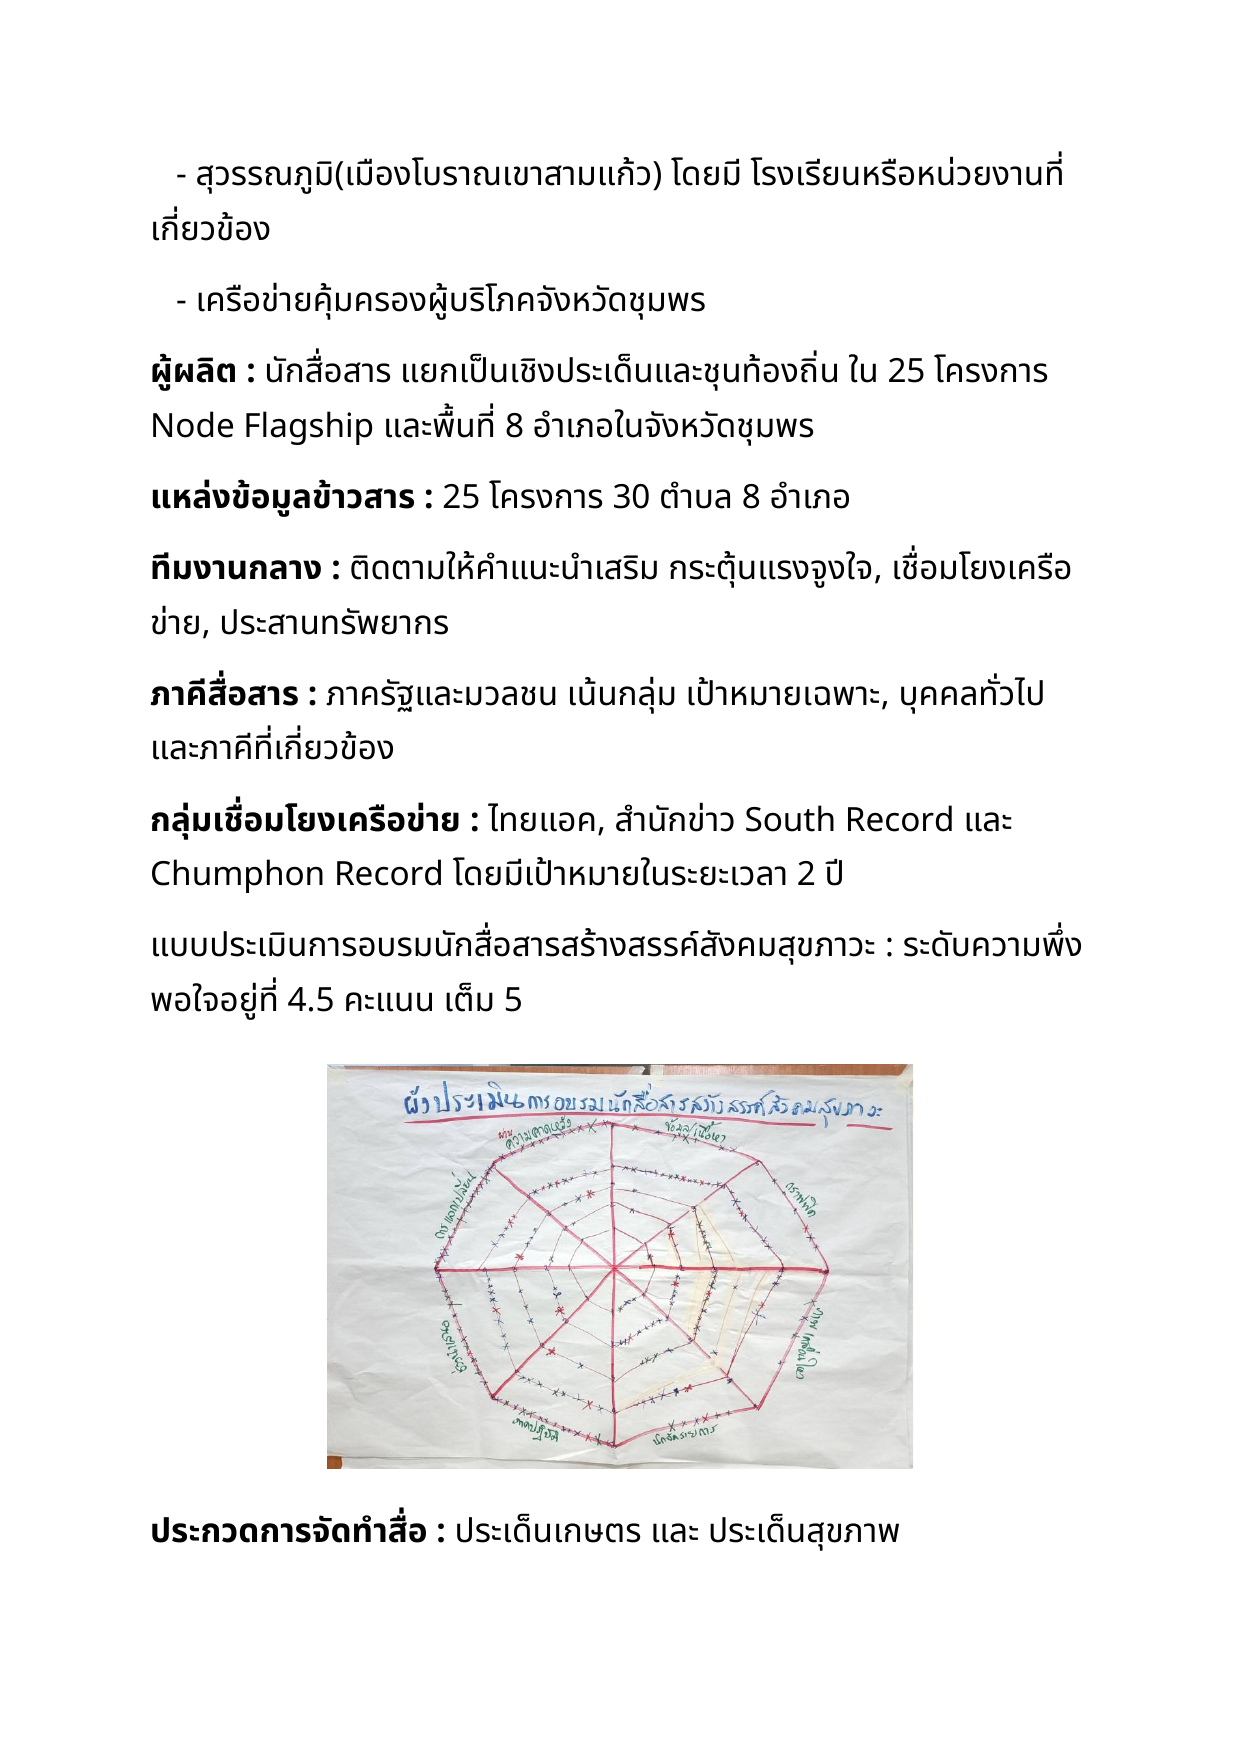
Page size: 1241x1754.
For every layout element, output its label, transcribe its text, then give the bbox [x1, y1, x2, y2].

picture [325, 1064, 913, 1468]
text - สุวรรณภูมิ(เมืองโบราณเขาสามแก้ว) โดยมี โรงเรียนหรือหน่วยงานที่เกี่ยวข้อง [150, 150, 1090, 255]
text - เครือข่ายคุ้มครองผู้บริโภคจังหวัดชุมพร [150, 276, 1090, 326]
text ผู้ผลิต : นักสื่อสาร แยกเป็นเชิงประเด็นและชุนท้องถิ่น ใน 25 โครงการ Node Flagship และพื้นที่ 8 อำเภอในจังหวัดชุมพร [150, 347, 1090, 452]
text ประกวดการจัดทำสื่อ : ประเด็นเกษตร และ ประเด็นสุขภาพ [150, 1506, 1090, 1557]
text ภาคีสื่อสาร : ภาครัฐและมวลชน เน้นกลุ่ม เป้าหมายเฉพาะ, บุคคลทั่วไปและภาคีที่เกี่ยวข้อง [150, 670, 1090, 775]
text ทีมงานกลาง : ติดตามให้คำแนะนำเสริม กระตุ้นแรงจูงใจ, เชื่อมโยงเครือข่าย, ประสานทรัพยากร [150, 544, 1090, 649]
text แบบประเมินการอบรมนักสื่อสารสร้างสรรค์สังคมสุขภาวะ : ระดับความพึ่งพอใจอยู่ที่ 4.5 คะแนน เต็ม 5 [150, 921, 1090, 1026]
text กลุ่มเชื่อมโยงเครือข่าย : ไทยแอค, สำนักข่าว South Record และ Chumphon Record โดยมีเป้าหมายในระยะเวลา 2 ปี [150, 795, 1090, 901]
text แหล่งข้อมูลข้าวสาร : 25 โครงการ 30 ตำบล 8 อำเภอ [150, 473, 1090, 523]
